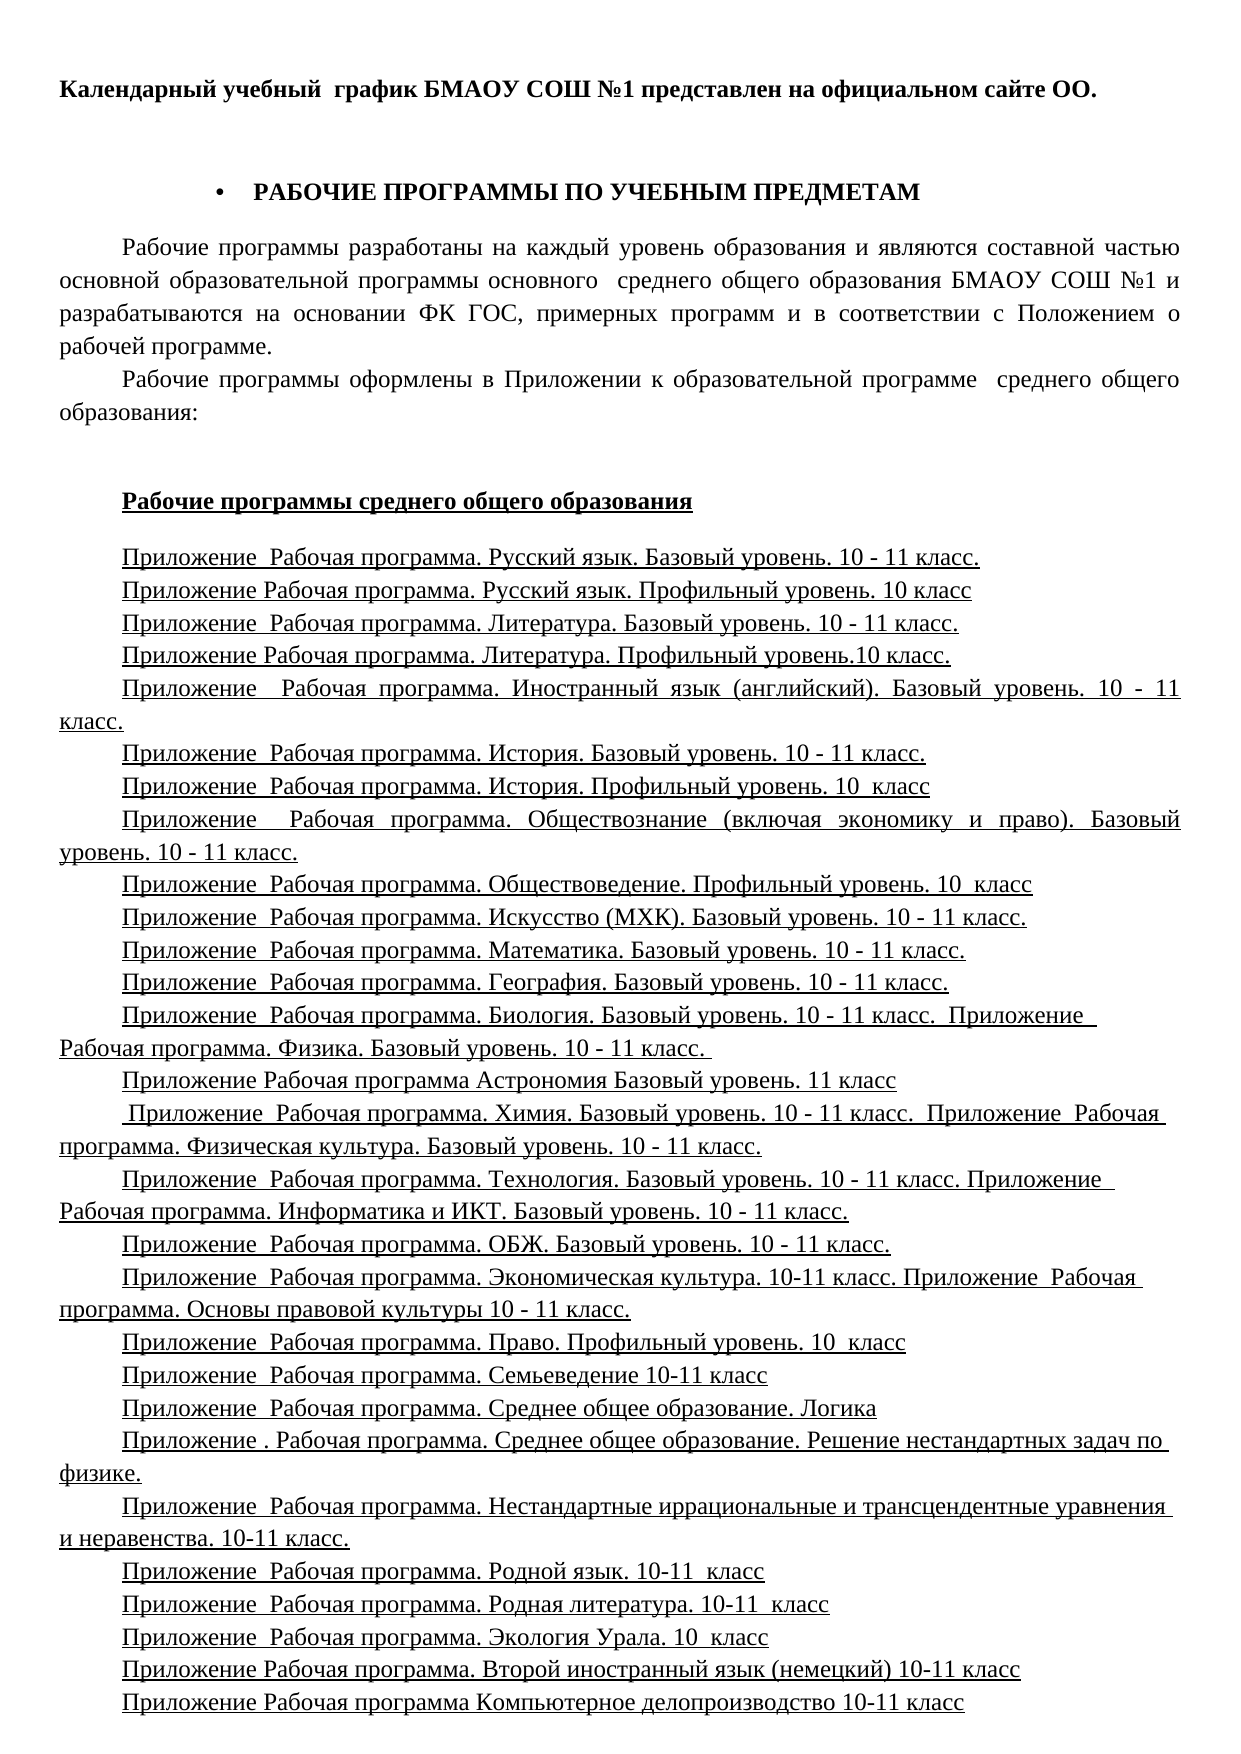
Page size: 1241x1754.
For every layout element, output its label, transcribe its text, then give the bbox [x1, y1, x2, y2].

text Приложение Рабочая программа Астрономия Базовый уровень. 11 класс [59, 1066, 1181, 1094]
text Приложение Рабочая программа. Химия. Базовый уровень. 10 - 11 класс. Приложение Рабочая программа. Физическая культура. Базовый уровень. 10 - 11 класс. [59, 1098, 1181, 1160]
text Приложение Рабочая программа. Второй иностранный язык (немецкий) 10-11 класс [59, 1654, 1181, 1683]
text Приложение Рабочая программа. ОБЖ. Базовый уровень. 10 - 11 класс. [59, 1229, 1181, 1258]
text Приложение Рабочая программа. Обществоведение. Профильный уровень. 10 класс [59, 869, 1181, 898]
text Приложение Рабочая программа. Русский язык. Базовый уровень. 10 - 11 класс. [59, 542, 1181, 571]
text Приложение Рабочая программа. Биология. Базовый уровень. 10 - 11 класс. Приложение Рабочая программа. Физика. Базовый уровень. 10 - 11 класс. [59, 1000, 1181, 1062]
text Приложение Рабочая программа. Литература. Профильный уровень.10 класс. [59, 640, 1181, 669]
text Приложение Рабочая программа. Литература. Базовый уровень. 10 - 11 класс. [59, 608, 1181, 636]
text Приложение Рабочая программа. Искусство (МХК). Базовый уровень. 10 - 11 класс. [59, 902, 1181, 931]
text Приложение Рабочая программа. Обществознание (включая экономику и право). Базовый уровень. 10 - 11 класс. [59, 804, 1181, 865]
text Приложение Рабочая программа. Экономическая культура. 10-11 класс. Приложение Рабочая программа. Основы правовой культуры 10 - 11 класс. [59, 1262, 1181, 1323]
text Приложение Рабочая программа. Семьеведение 10-11 класс [122, 1360, 1181, 1389]
text Календарный учебный график БМАОУ СОШ №1 представлен на официальном сайте ОО. [59, 74, 1181, 103]
text Приложение Рабочая программа. География. Базовый уровень. 10 - 11 класс. [59, 967, 1181, 996]
text Приложение Рабочая программа. Нестандартные иррациональные и трансцендентные уравнения и неравенства. 10-11 класс. [59, 1491, 1181, 1552]
text Приложение Рабочая программа Компьютерное делопроизводство 10-11 класс [59, 1687, 1181, 1716]
text Рабочие программы среднего общего образования [59, 486, 1181, 515]
text Приложение Рабочая программа. Родная литература. 10-11 класс [59, 1589, 1181, 1618]
text Приложение Рабочая программа. Право. Профильный уровень. 10 класс [59, 1327, 1181, 1356]
text Приложение Рабочая программа. История. Базовый уровень. 10 - 11 класс. [59, 738, 1181, 767]
text Приложение Рабочая программа. Родной язык. 10-11 класс [59, 1556, 1181, 1585]
text Приложение . Рабочая программа. Среднее общее образование. Решение нестандартных задач по физике. [59, 1425, 1181, 1487]
list РАБОЧИЕ ПРОГРАММЫ ПО УЧЕБНЫМ ПРЕДМЕТАМ [215, 177, 1181, 206]
text Приложение Рабочая программа. Русский язык. Профильный уровень. 10 класс [59, 575, 1181, 604]
text Приложение Рабочая программа. История. Профильный уровень. 10 класс [59, 771, 1181, 800]
text Приложение Рабочая программа. Среднее общее образование. Логика [122, 1393, 1181, 1421]
text Приложение Рабочая программа. Математика. Базовый уровень. 10 - 11 класс. [59, 935, 1181, 963]
text Рабочие программы оформлены в Приложении к образовательной программе среднего общего образования: [59, 364, 1181, 426]
text Приложение Рабочая программа. Иностранный язык (английский). Базовый уровень. 10 - 11 класс. [59, 673, 1181, 734]
text Приложение Рабочая программа. Технология. Базовый уровень. 10 - 11 класс. Приложение Рабочая программа. Информатика и ИКТ. Базовый уровень. 10 - 11 класс. [59, 1164, 1181, 1225]
text Приложение Рабочая программа. Экология Урала. 10 класс [59, 1622, 1181, 1650]
text Рабочие программы разработаны на каждый уровень образования и являются составной частью основной образовательной программы основного среднего общего образования БМАОУ СОШ №1 и разрабатываются на основании ФК ГОС, примерных программ и в соответствии с Положением о рабочей программе. [59, 232, 1181, 360]
